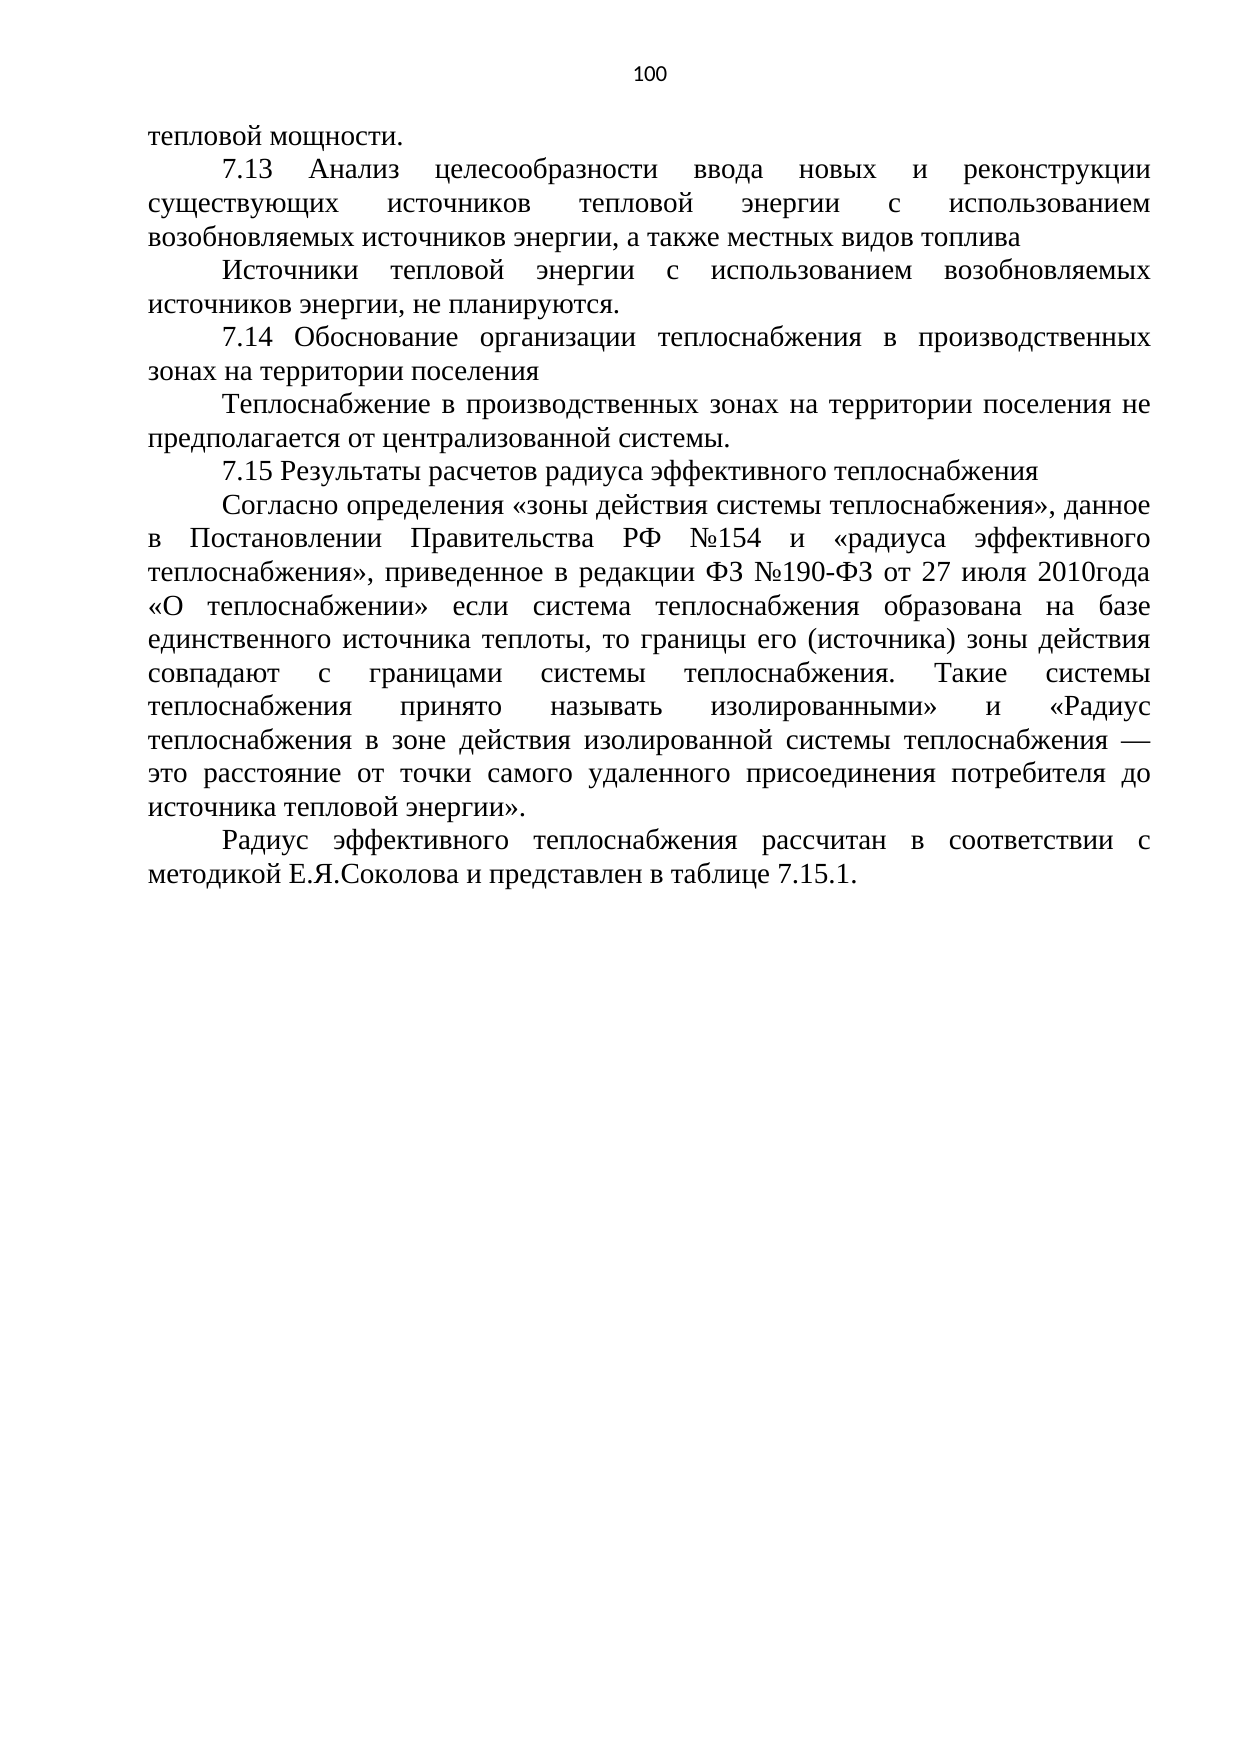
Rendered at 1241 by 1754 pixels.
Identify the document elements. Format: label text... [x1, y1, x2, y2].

text Теплоснабжение в производственных зонах на территории поселения не предполагается от централизованной системы. [148, 386, 1152, 453]
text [148, 118, 1152, 152]
text Радиус эффективного теплоснабжения рассчитан в соответствии с методикой Е.Я.Соколова и представлен в таблице 7.15.1. [148, 822, 1152, 889]
text 7.13 Анализ целесообразности ввода новых и реконструкции существующих источников тепловой энергии с использованием возобновляемых источников энергии, а также местных видов топлива [148, 152, 1152, 252]
text Согласно определения «зоны действия системы теплоснабжения», данное в Постановлении Правительства РФ №154 и «радиуса эффективного теплоснабжения», приведенное в редакции ФЗ №190-ФЗ от 27 июля 2010года «О теплоснабжении» если система теплоснабжения образована на базе единственного источника теплоты, то границы его (источника) зоны действия совпадают с границами системы теплоснабжения. Такие системы теплоснабжения принято называть изолированными» и «Радиус теплоснабжения в зоне действия изолированной системы теплоснабжения — это расстояние от точки самого удаленного присоединения потребителя до источника тепловой энергии». [148, 487, 1152, 822]
text 7.14 Обоснование организации теплоснабжения в производственных зонах на территории поселения [148, 319, 1152, 386]
text 7.15 Результаты расчетов радиуса эффективного теплоснабжения [148, 453, 1152, 487]
text Источники тепловой энергии с использованием возобновляемых источников энергии, не планируются. [148, 252, 1152, 319]
